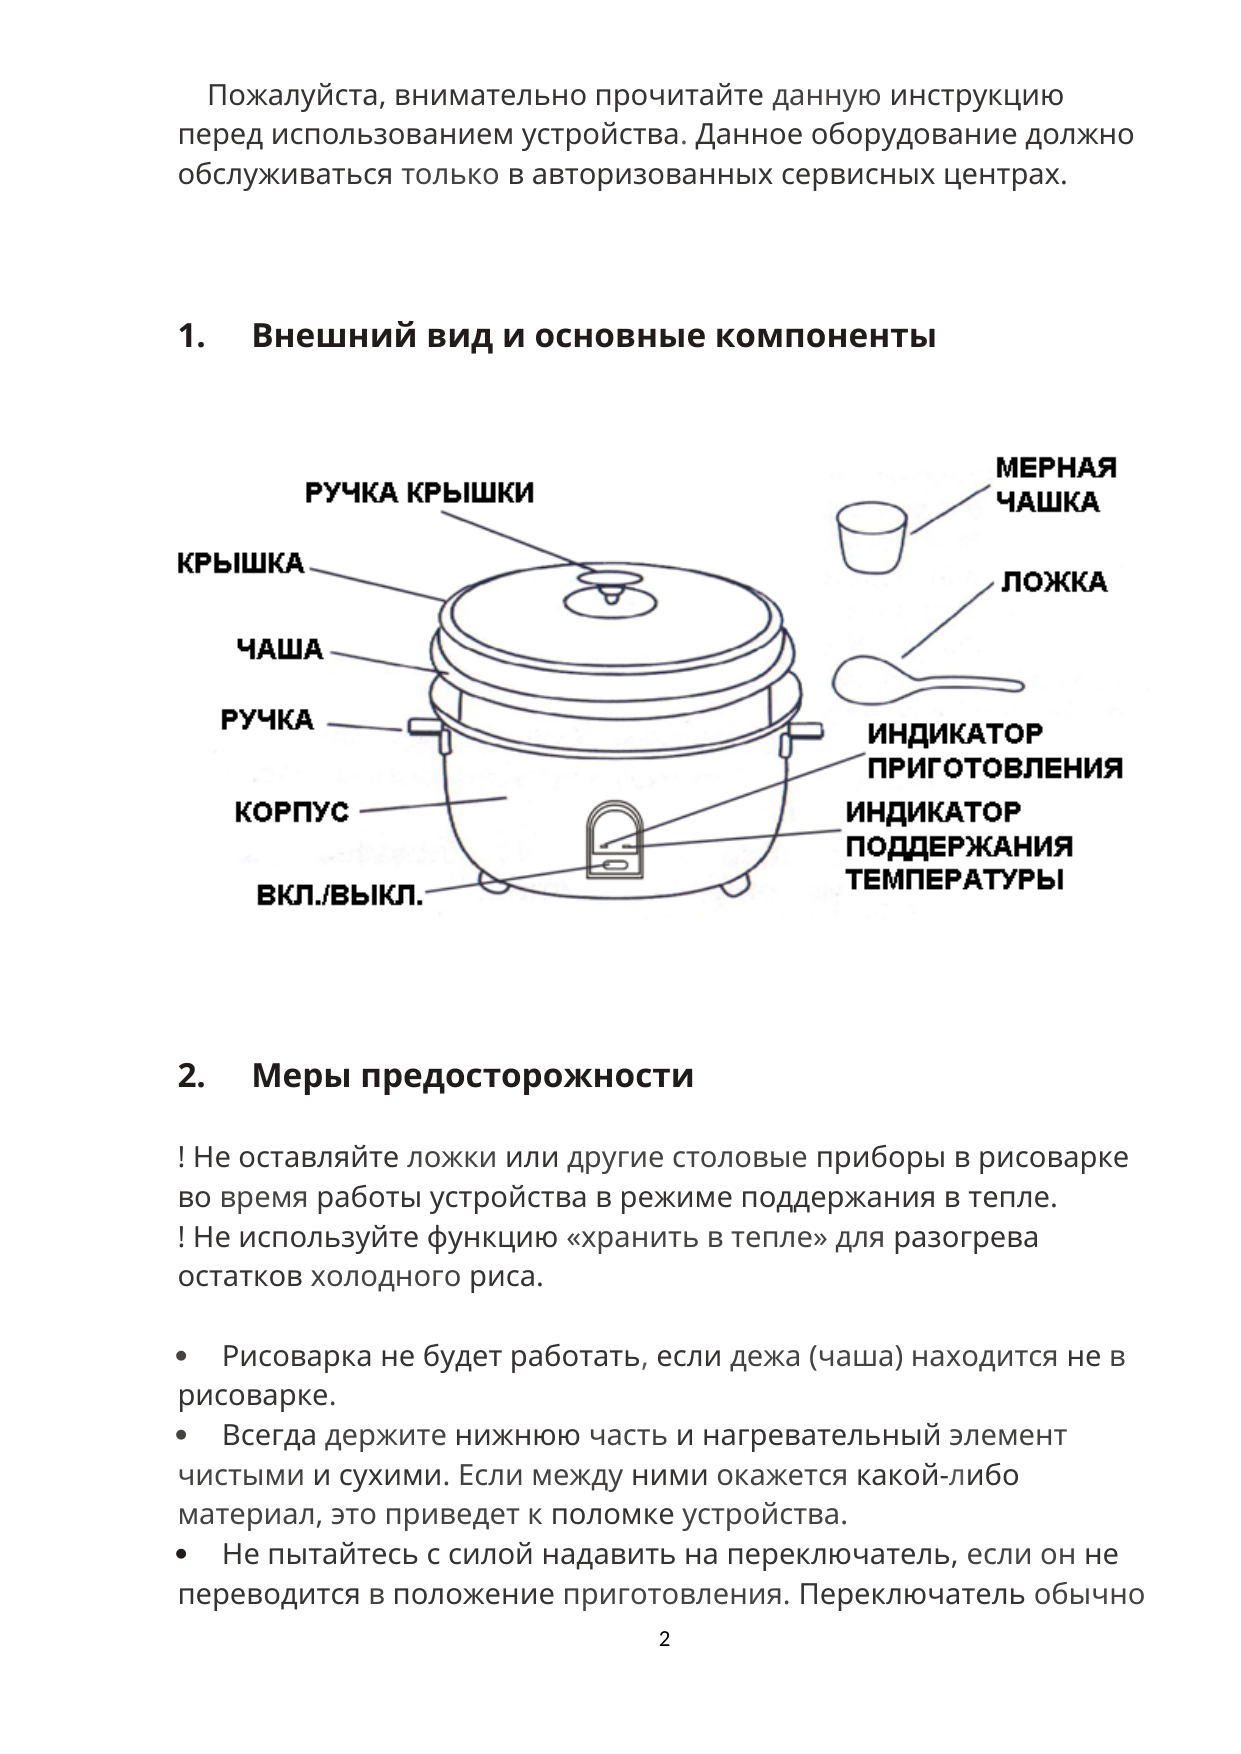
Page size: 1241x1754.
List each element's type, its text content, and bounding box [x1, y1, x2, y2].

picture [177, 448, 1149, 946]
list Внешний вид и основные компоненты [177, 312, 1152, 357]
text ! Не используйте функцию «хранить в тепле» для разогрева остатков холодного риса. [177, 1216, 1152, 1295]
text Пожалуйста, внимательно прочитайте данную инструкцию перед использованием устройства. Данное оборудование должно обслуживаться только в авторизованных сервисных центрах. [177, 74, 1152, 193]
list Меры предосторожности [177, 1051, 1152, 1097]
text ! Не оставляйте ложки или другие столовые приборы в рисоварке во время работы устройства в режиме поддержания в тепле. [177, 1136, 1152, 1216]
list Всегда держите нижнюю часть и нагревательный элемент чистыми и сухими. Если между ними окажется какой-либо материал, это приведет к поломке устройства. [176, 1414, 1152, 1533]
list Рисоварка не будет работать, если дежа (чаша) находится не в рисоварке. [176, 1335, 1152, 1414]
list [176, 1533, 1152, 1613]
